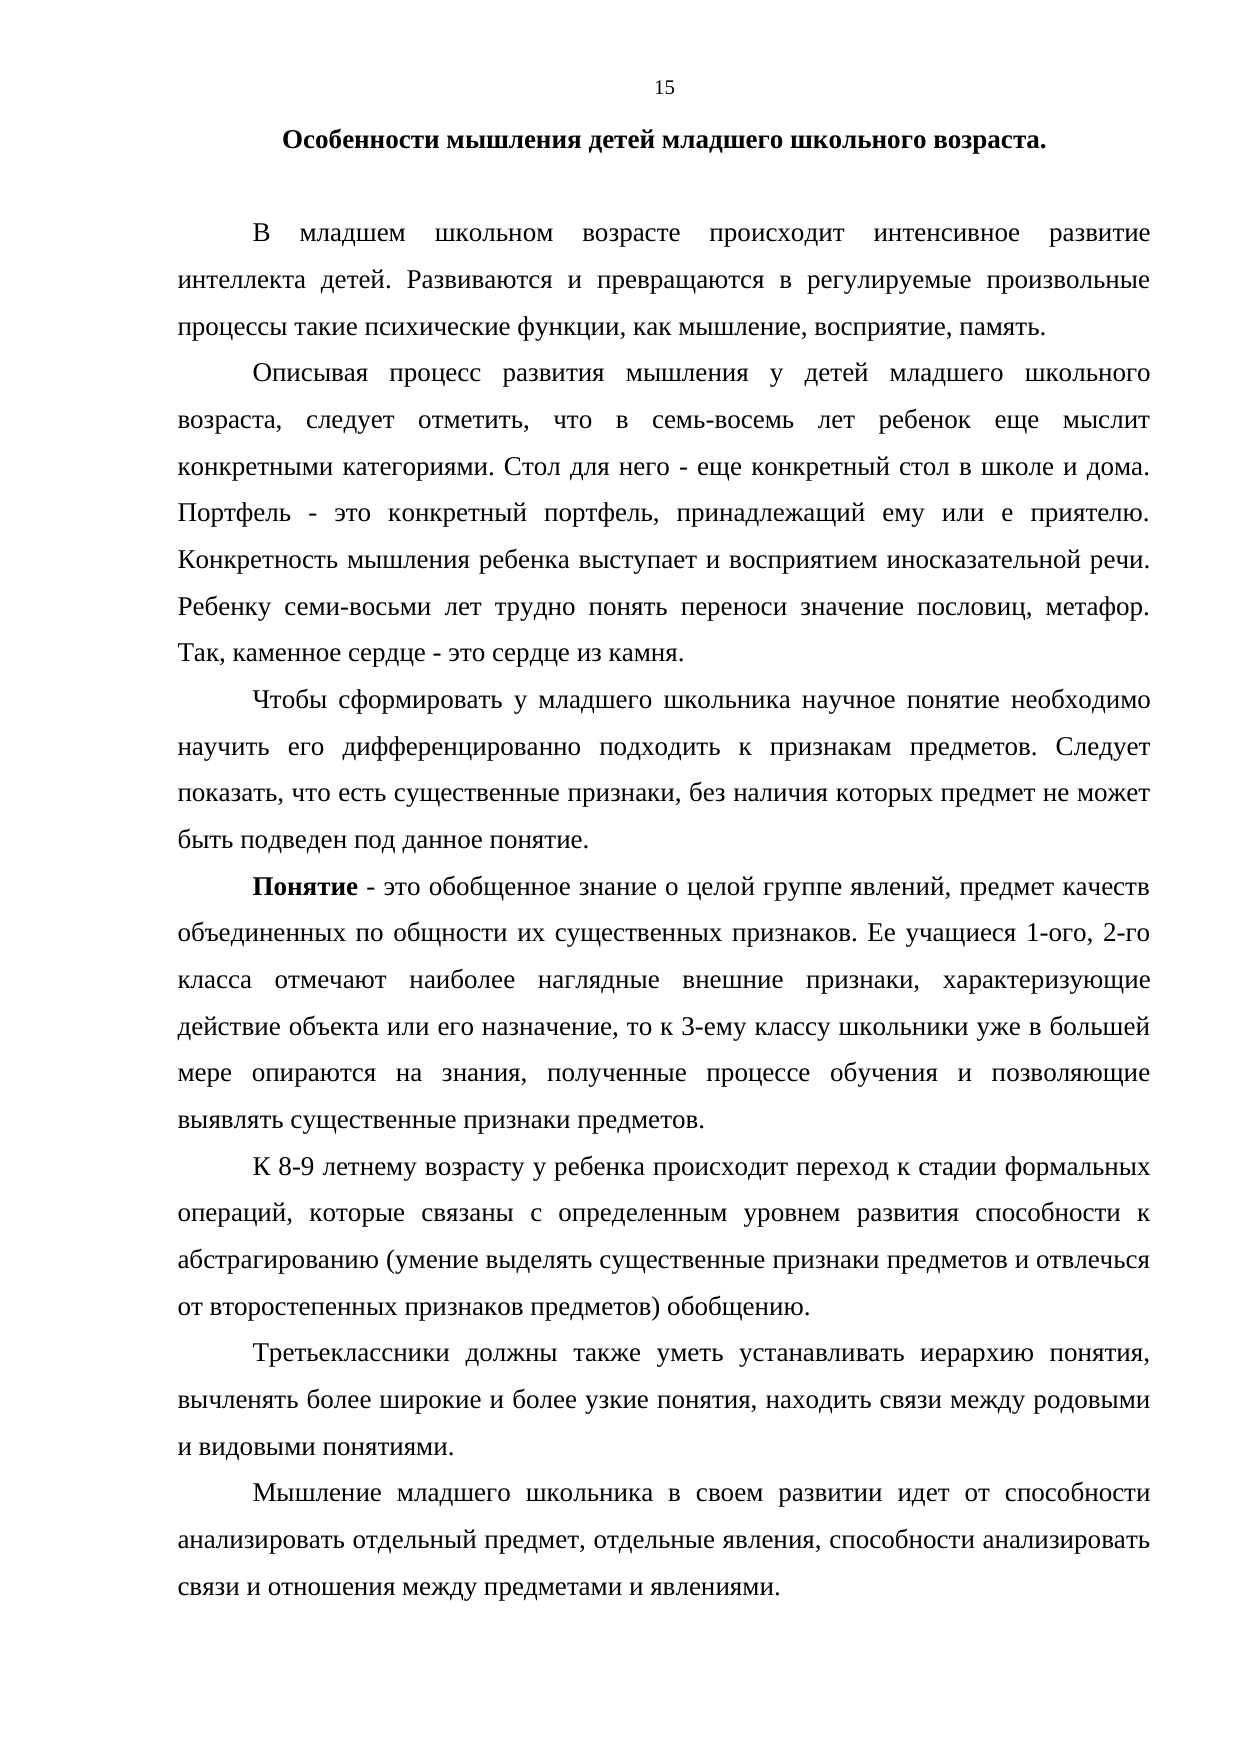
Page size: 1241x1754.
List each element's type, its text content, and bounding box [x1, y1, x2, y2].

text Понятие - это обобщенное знание о целой группе явлений, предмет качеств объединенных по общности их существенных признаков. Ее учащиеся 1-ого, 2-го класса отмечают наиболее наглядные внешние признаки, характеризующие действие объекта или его назначение, то к 3-ему классу школьники уже в большей мере опираются на знания, полученные процессе обучения и позволяющие выявлять существенные признаки предметов. [177, 870, 1152, 1134]
text Описывая процесс развития мышления у детей младшего школьного возраста, следует отметить, что в семь-восемь лет ребенок еще мыслит конкретными категориями. Стол для него - еще конкретный стол в школе и дома. Портфель - это конкретный портфель, принадлежащий ему или е приятелю. Конкретность мышления ребенка выступает и восприятием иносказательной речи. Ребенку семи-восьми лет трудно понять переноси значение пословиц, метафор. Так, каменное сердце - это сердце из камня. [177, 356, 1152, 668]
text К 8-9 летнему возрасту у ребенка происходит переход к стадии формальных операций, которые связаны с определенным уровнем развития способности к абстрагированию (умение выделять существенные признаки предметов и отвлечься от второстепенных признаков предметов) обобщению. [177, 1150, 1152, 1321]
text Мышление младшего школьника в своем развитии идет от способности анализировать отдельный предмет, отдельные явления, способности анализировать связи и отношения между предметами и явлениями. [177, 1476, 1152, 1601]
text В младшем школьном возрасте происходит интенсивное развитие интеллекта детей. Развиваются и превращаются в регулируемые произвольные процессы такие психические функции, как мышление, восприятие, память. [177, 216, 1152, 341]
text Третьеклассники должны также уметь устанавливать иерархию понятия, вычленять более широкие и более узкие понятия, находить связи между родовыми и видовыми понятиями. [177, 1336, 1152, 1461]
text Особенности мышления детей младшего школьного возраста. [177, 123, 1152, 154]
text Чтобы сформировать у младшего школьника научное понятие необходимо научить его дифференцированно подходить к признакам предметов. Следует показать, что есть существенные признаки, без наличия которых предмет не может быть подведен под данное понятие. [177, 683, 1152, 854]
